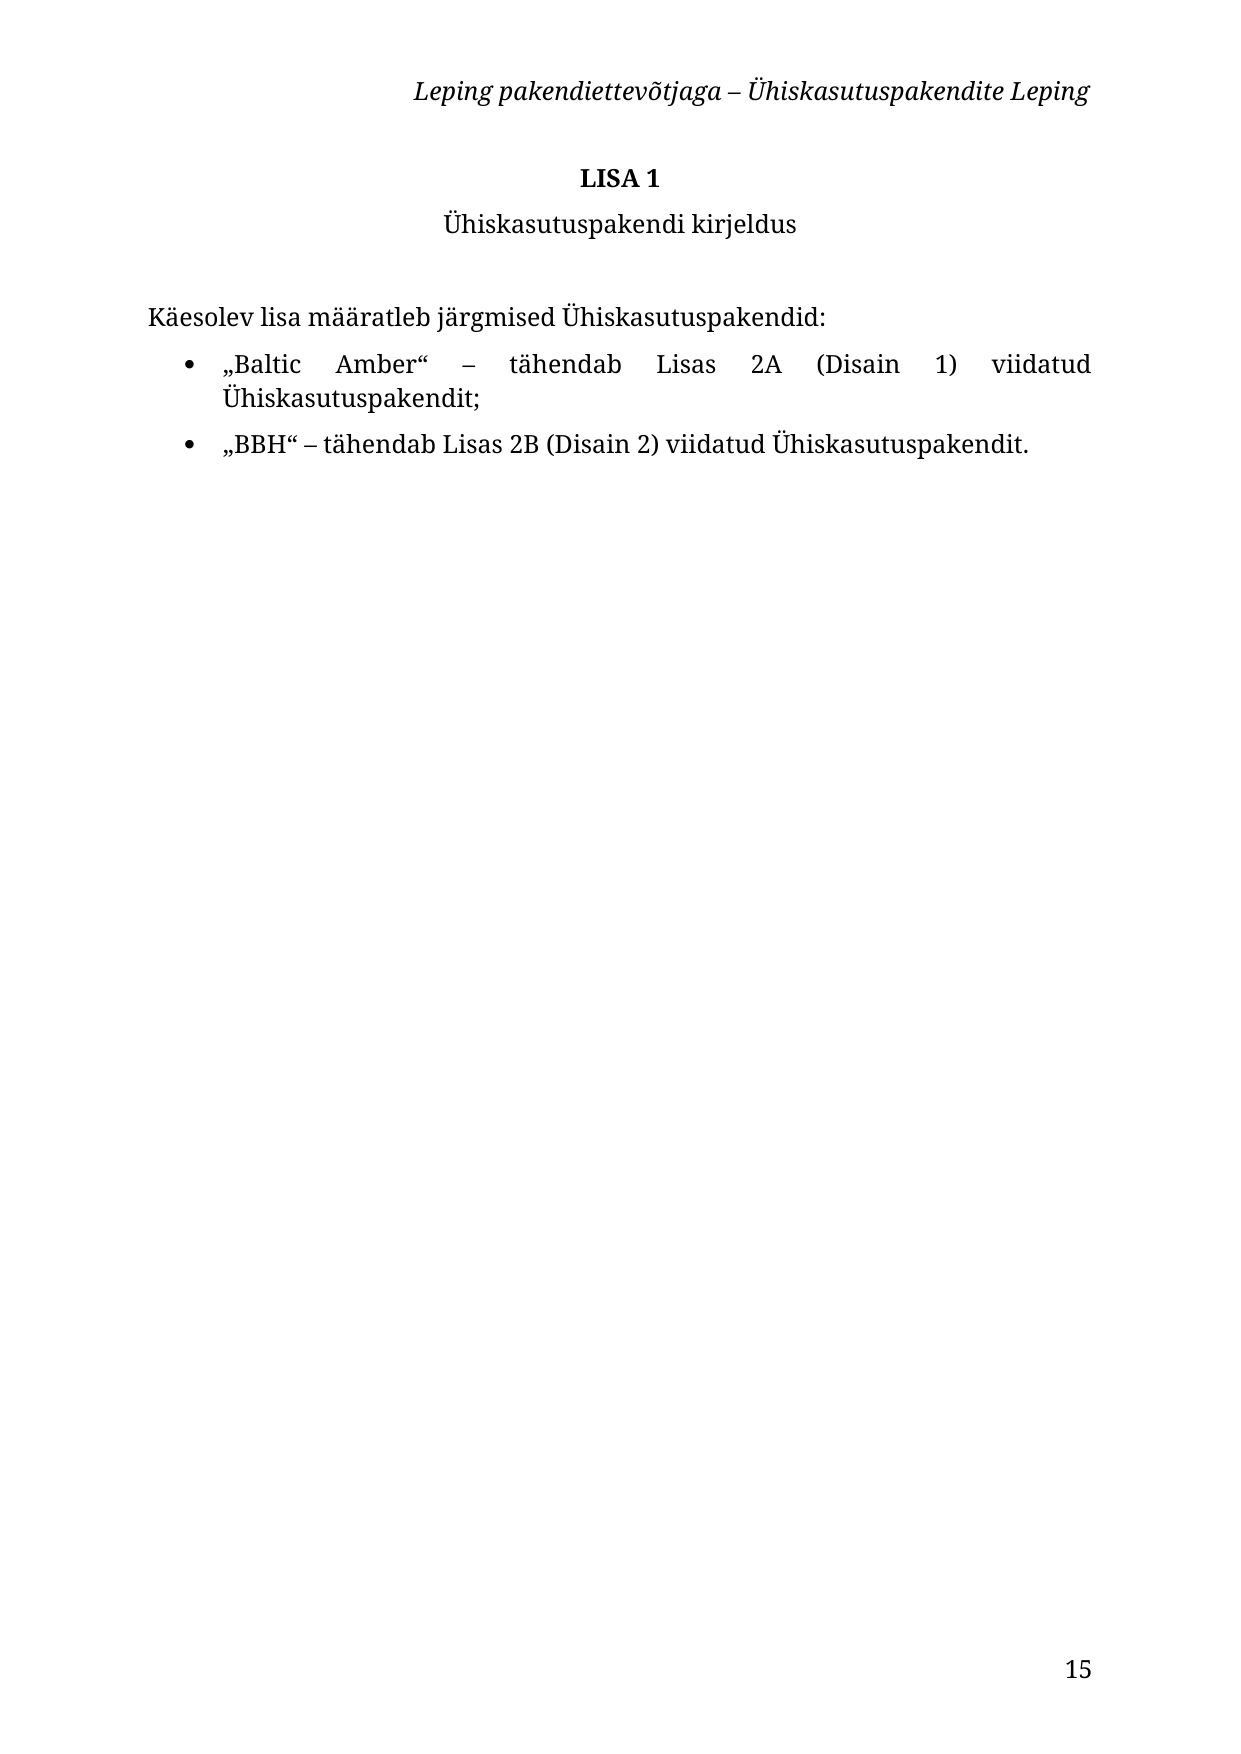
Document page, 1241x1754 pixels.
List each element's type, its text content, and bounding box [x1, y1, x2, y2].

list „BBH“ – tähendab Lisas 2B (Disain 2) viidatud Ühiskasutuspakendit. [185, 427, 1092, 461]
text Ühiskasutuspakendi kirjeldus [148, 207, 1092, 241]
text Lisa 1 [148, 160, 1092, 194]
text Käesolev lisa määratleb järgmised Ühiskasutuspakendid: [148, 300, 1092, 334]
list „Baltic Amber“ – tähendab Lisas 2A (Disain 1) viidatud Ühiskasutuspakendit; [185, 346, 1092, 414]
